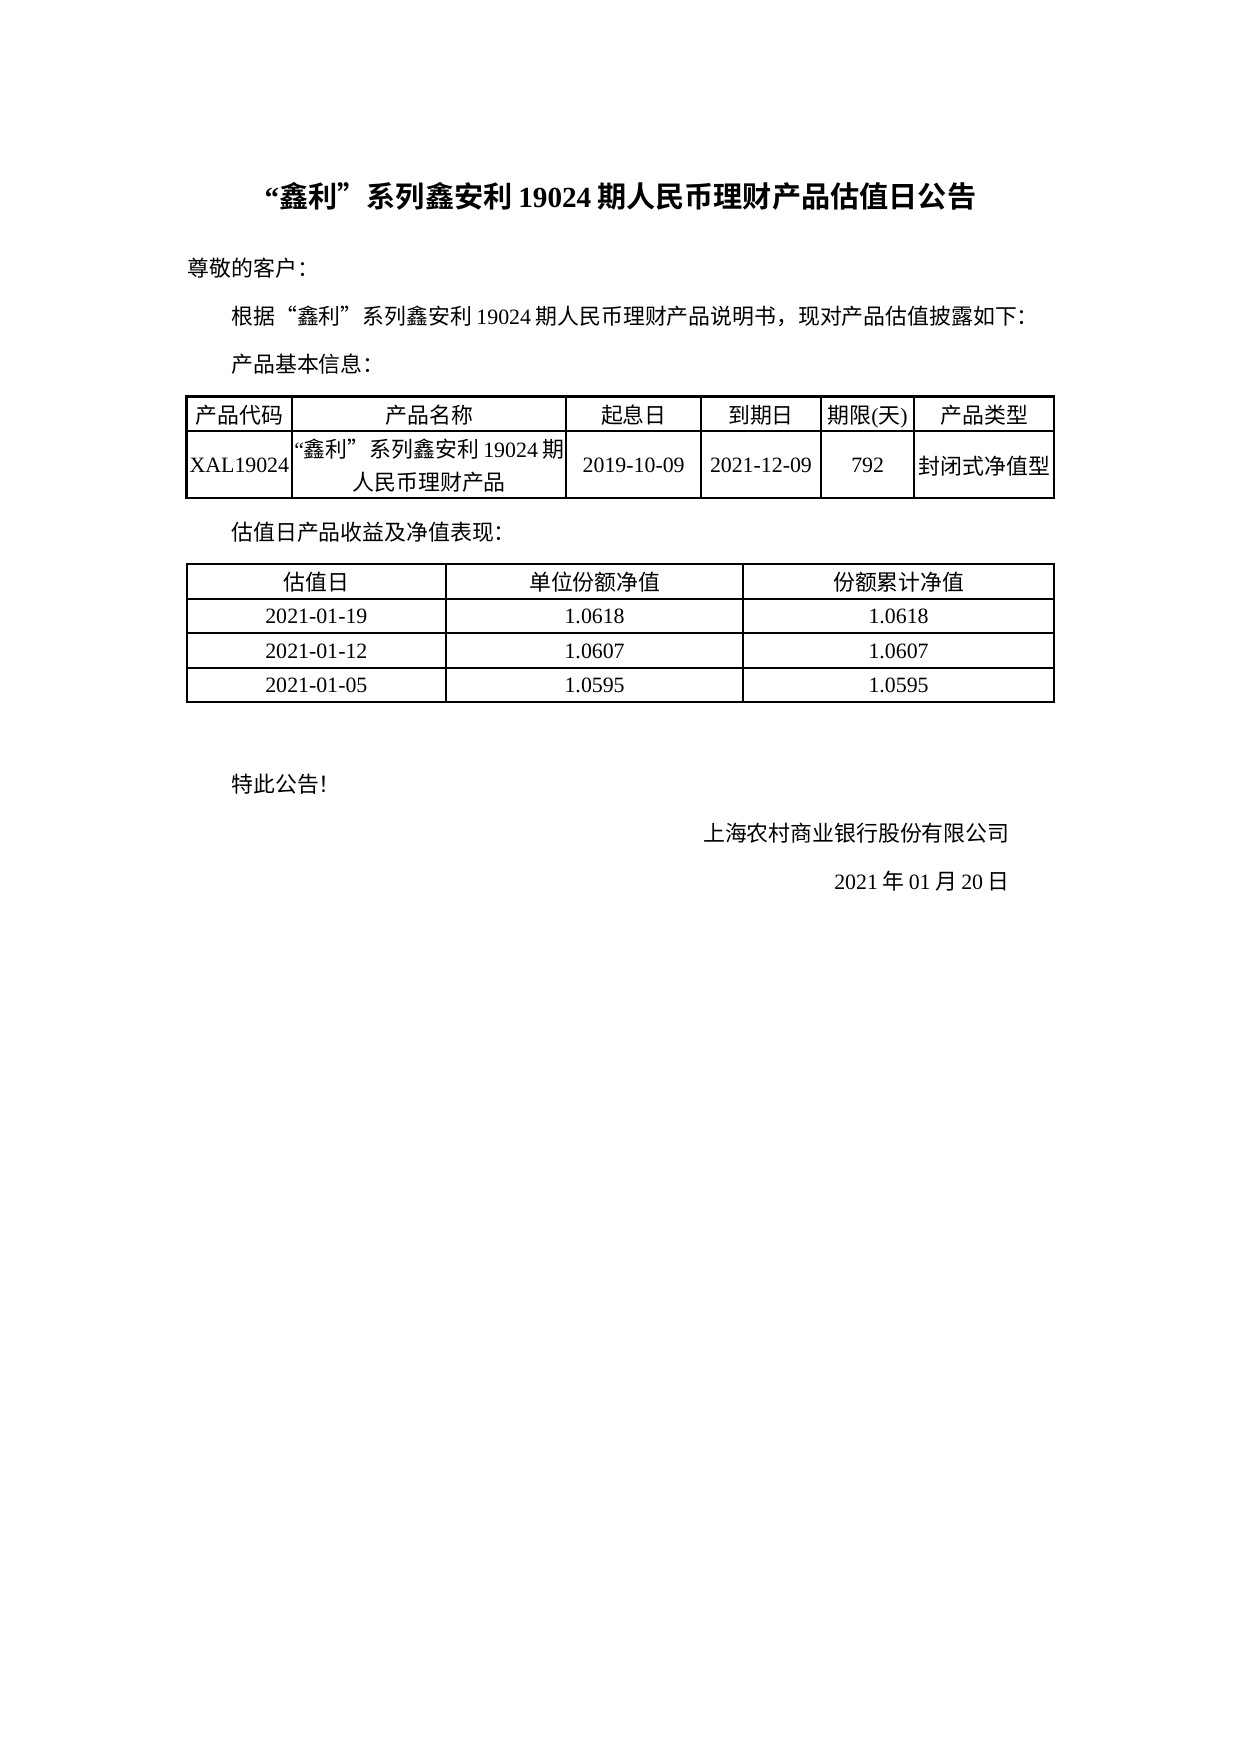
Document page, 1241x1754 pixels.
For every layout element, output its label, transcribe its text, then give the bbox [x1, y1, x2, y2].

table_cell “鑫利”系列鑫安利19024期人民币理财产品 [293, 432, 565, 497]
table_cell XAL19024 [188, 432, 291, 497]
table_header 产品类型 [915, 398, 1053, 430]
table_cell 2021-01-19 [188, 600, 445, 632]
table_header 到期日 [702, 398, 820, 430]
table_cell 792 [822, 432, 913, 497]
subtitle “鑫利”系列鑫安利19024期人民币理财产品估值日公告 [187, 162, 1053, 227]
table_header 产品名称 [293, 398, 565, 430]
table_cell 1.0595 [744, 669, 1053, 701]
table_header 起息日 [567, 398, 700, 430]
table_cell 1.0618 [744, 600, 1053, 632]
table_cell 2021-01-12 [188, 634, 445, 667]
text 2021年01月20日 [187, 863, 1009, 896]
text 上海农村商业银行股份有限公司 [187, 815, 1009, 848]
table_cell 封闭式净值型 [915, 432, 1053, 497]
text 根据“鑫利”系列鑫安利19024期人民币理财产品说明书，现对产品估值披露如下： [187, 299, 1053, 331]
text 特此公告！ [187, 767, 1053, 799]
table_cell 1.0607 [744, 634, 1053, 667]
table_header 期限(天) [822, 398, 913, 430]
text 估值日产品收益及净值表现： [187, 515, 1053, 547]
table_cell 2019-10-09 [567, 432, 700, 497]
text 产品基本信息： [187, 347, 1053, 379]
table_cell 1.0595 [447, 669, 742, 701]
table_header 产品代码 [188, 398, 291, 430]
table_cell 1.0607 [447, 634, 742, 667]
table_header 估值日 [188, 565, 445, 597]
table_cell 2021-12-09 [702, 432, 820, 497]
table_header 份额累计净值 [744, 565, 1053, 597]
text 尊敬的客户： [187, 250, 1053, 283]
table_header 单位份额净值 [447, 565, 742, 597]
table_cell 1.0618 [447, 600, 742, 632]
table_cell 2021-01-05 [188, 669, 445, 701]
